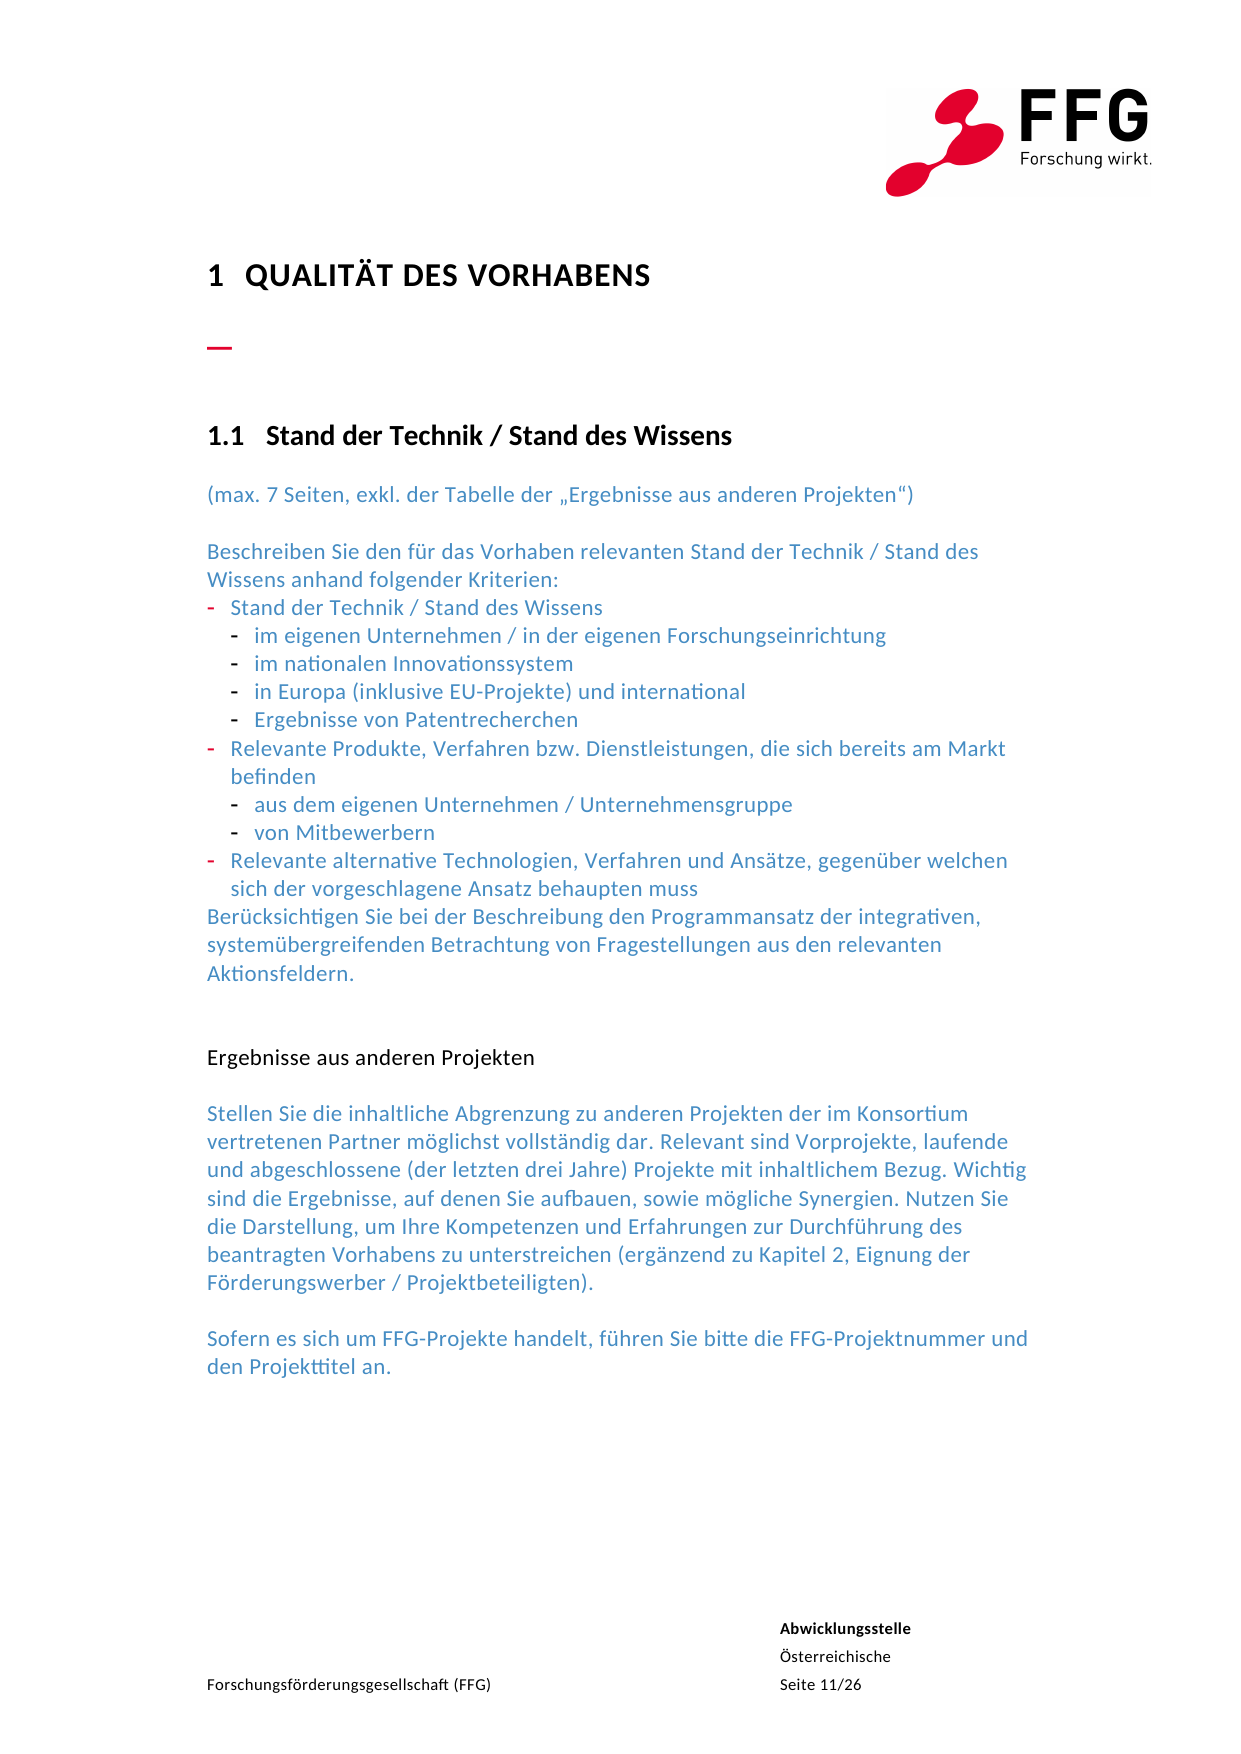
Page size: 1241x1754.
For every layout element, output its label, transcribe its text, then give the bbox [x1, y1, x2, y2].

text _ [207, 295, 1033, 356]
text aus dem eigenen Unternehmen / Unternehmensgruppe [230, 790, 1033, 818]
picture [885, 88, 1152, 197]
text Stand der Technik / Stand des Wissens [207, 593, 1033, 621]
text im nationalen Innovationssystem [230, 649, 1033, 677]
text im eigenen Unternehmen / in der eigenen Forschungseinrichtung [230, 621, 1033, 649]
text Relevante alternative Technologien, Verfahren und Ansätze, gegenüber welchen sich der vorgeschlagene Ansatz behaupten muss [207, 846, 1033, 902]
text (max. 7 Seiten, exkl. der Tabelle der „Ergebnisse aus anderen Projekten“) [207, 481, 1033, 509]
text Stellen Sie die inhaltliche Abgrenzung zu anderen Projekten der im Konsortium vertretenen Partner möglichst vollständig dar. Relevant sind Vorprojekte, laufende und abgeschlossene (der letzten drei Jahre) Projekte mit inhaltlichem Bezug. Wichtig sind die Ergebnisse, auf denen Sie aufbauen, sowie mögliche Synergien. Nutzen Sie die Darstellung, um Ihre Kompetenzen und Erfahrungen zur Durchführung des beantragten Vorhabens zu unterstreichen (ergänzend zu Kapitel 2, Eignung der Förderungswerber / Projektbeteiligten). [207, 1099, 1033, 1296]
text Beschreiben Sie den für das Vorhaben relevanten Stand der Technik / Stand des Wissens anhand folgender Kriterien: [207, 537, 1033, 593]
text von Mitbewerbern [230, 818, 1033, 846]
text Ergebnisse von Patentrecherchen [230, 706, 1033, 734]
text Ergebnisse aus anderen Projekten [207, 1043, 1033, 1071]
text Berücksichtigen Sie bei der Beschreibung den Programmansatz der integrativen, systemübergreifenden Betrachtung von Fragestellungen aus den relevanten Aktionsfeldern. [207, 902, 1033, 987]
text Relevante Produkte, Verfahren bzw. Dienstleistungen, die sich bereits am Markt befinden [207, 734, 1033, 790]
text Sofern es sich um FFG-Projekte handelt, führen Sie bitte die FFG-Projektnummer und den Projekttitel an. [207, 1324, 1033, 1381]
subtitle Qualität des Vorhabens [207, 254, 1033, 295]
text in Europa (inklusive EU-Projekte) und international [230, 677, 1033, 706]
subtitle Stand der Technik / Stand des Wissens [207, 417, 1033, 452]
